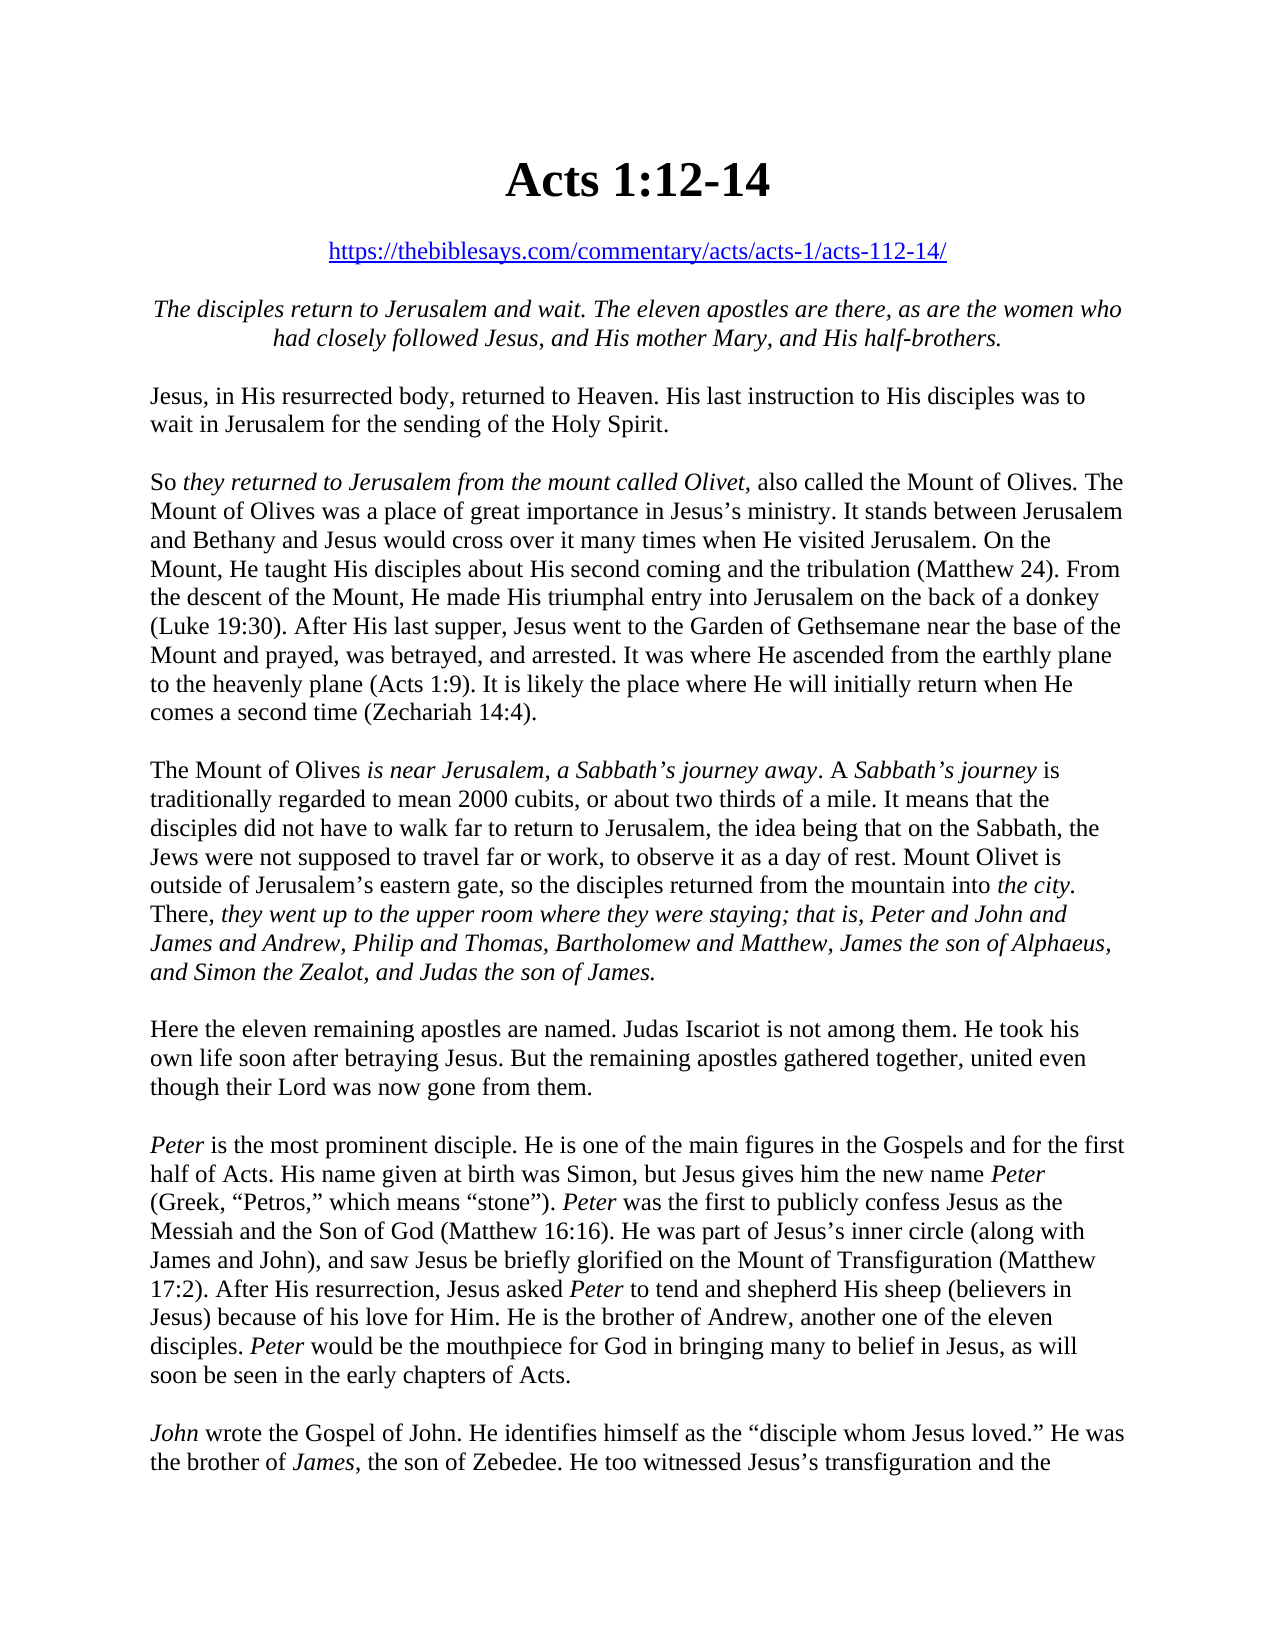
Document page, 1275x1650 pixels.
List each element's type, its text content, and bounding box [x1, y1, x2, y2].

text So they returned to Jerusalem from the mount called Olivet, also called the Mount of Olives. The Mount of Olives was a place of great importance in Jesus’s ministry. It stands between Jerusalem and Bethany and Jesus would cross over it many times when He visited Jerusalem. On the Mount, He taught His disciples about His second coming and the tribulation (Matthew 24). From the descent of the Mount, He made His triumphal entry into Jerusalem on the back of a donkey (Luke 19:30). After His last supper, Jesus went to the Garden of Gethsemane near the base of the Mount and prayed, was betrayed, and arrested. It was where He ascended from the earthly plane to the heavenly plane (Acts 1:9). It is likely the place where He will initially return when He comes a second time (Zechariah 14:4). [150, 467, 1125, 726]
text Here the eleven remaining apostles are named. Judas Iscariot is not among them. He took his own life soon after betraying Jesus. But the remaining apostles gathered together, united even though their Lord was now gone from them. [150, 1014, 1125, 1101]
text Peter is the most prominent disciple. He is one of the main figures in the Gospels and for the first half of Acts. His name given at birth was Simon, but Jesus gives him the new name Peter (Greek, “Petros,” which means “stone”). Peter was the first to publicly confess Jesus as the Messiah and the Son of God (Matthew 16:16). He was part of Jesus’s inner circle (along with James and John), and saw Jesus be briefly glorified on the Mount of Transfiguration (Matthew 17:2). After His resurrection, Jesus asked Peter to tend and shepherd His sheep (believers in Jesus) because of his love for Him. He is the brother of Andrew, another one of the eleven disciples. Peter would be the mouthpiece for God in bringing many to belief in Jesus, as will soon be seen in the early chapters of Acts. [150, 1130, 1125, 1389]
text The Mount of Olives is near Jerusalem, a Sabbath’s journey away. A Sabbath’s journey is traditionally regarded to mean 2000 cubits, or about two thirds of a mile. It means that the disciples did not have to walk far to return to Jerusalem, the idea being that on the Sabbath, the Jews were not supposed to travel far or work, to observe it as a day of rest. Mount Olivet is outside of Jerusalem’s eastern gate, so the disciples returned from the mountain into the city. There, they went up to the upper room where they were staying; that is, Peter and John and James and Andrew, Philip and Thomas, Bartholomew and Matthew, James the son of Alphaeus, and Simon the Zealot, and Judas the son of James. [150, 755, 1125, 985]
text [150, 1418, 1125, 1475]
text https://thebiblesays.com/commentary/acts/acts-1/acts-112-14/ [150, 236, 1125, 265]
text The disciples return to Jerusalem and wait. The eleven apostles are there, as are the women who had closely followed Jesus, and His mother Mary, and His half-brothers. [150, 294, 1125, 352]
text Jesus, in His resurrected body, returned to Heaven. His last instruction to His disciples was to wait in Jerusalem for the sending of the Holy Spirit. [150, 381, 1125, 438]
text Acts 1:12-14 [150, 150, 1125, 207]
